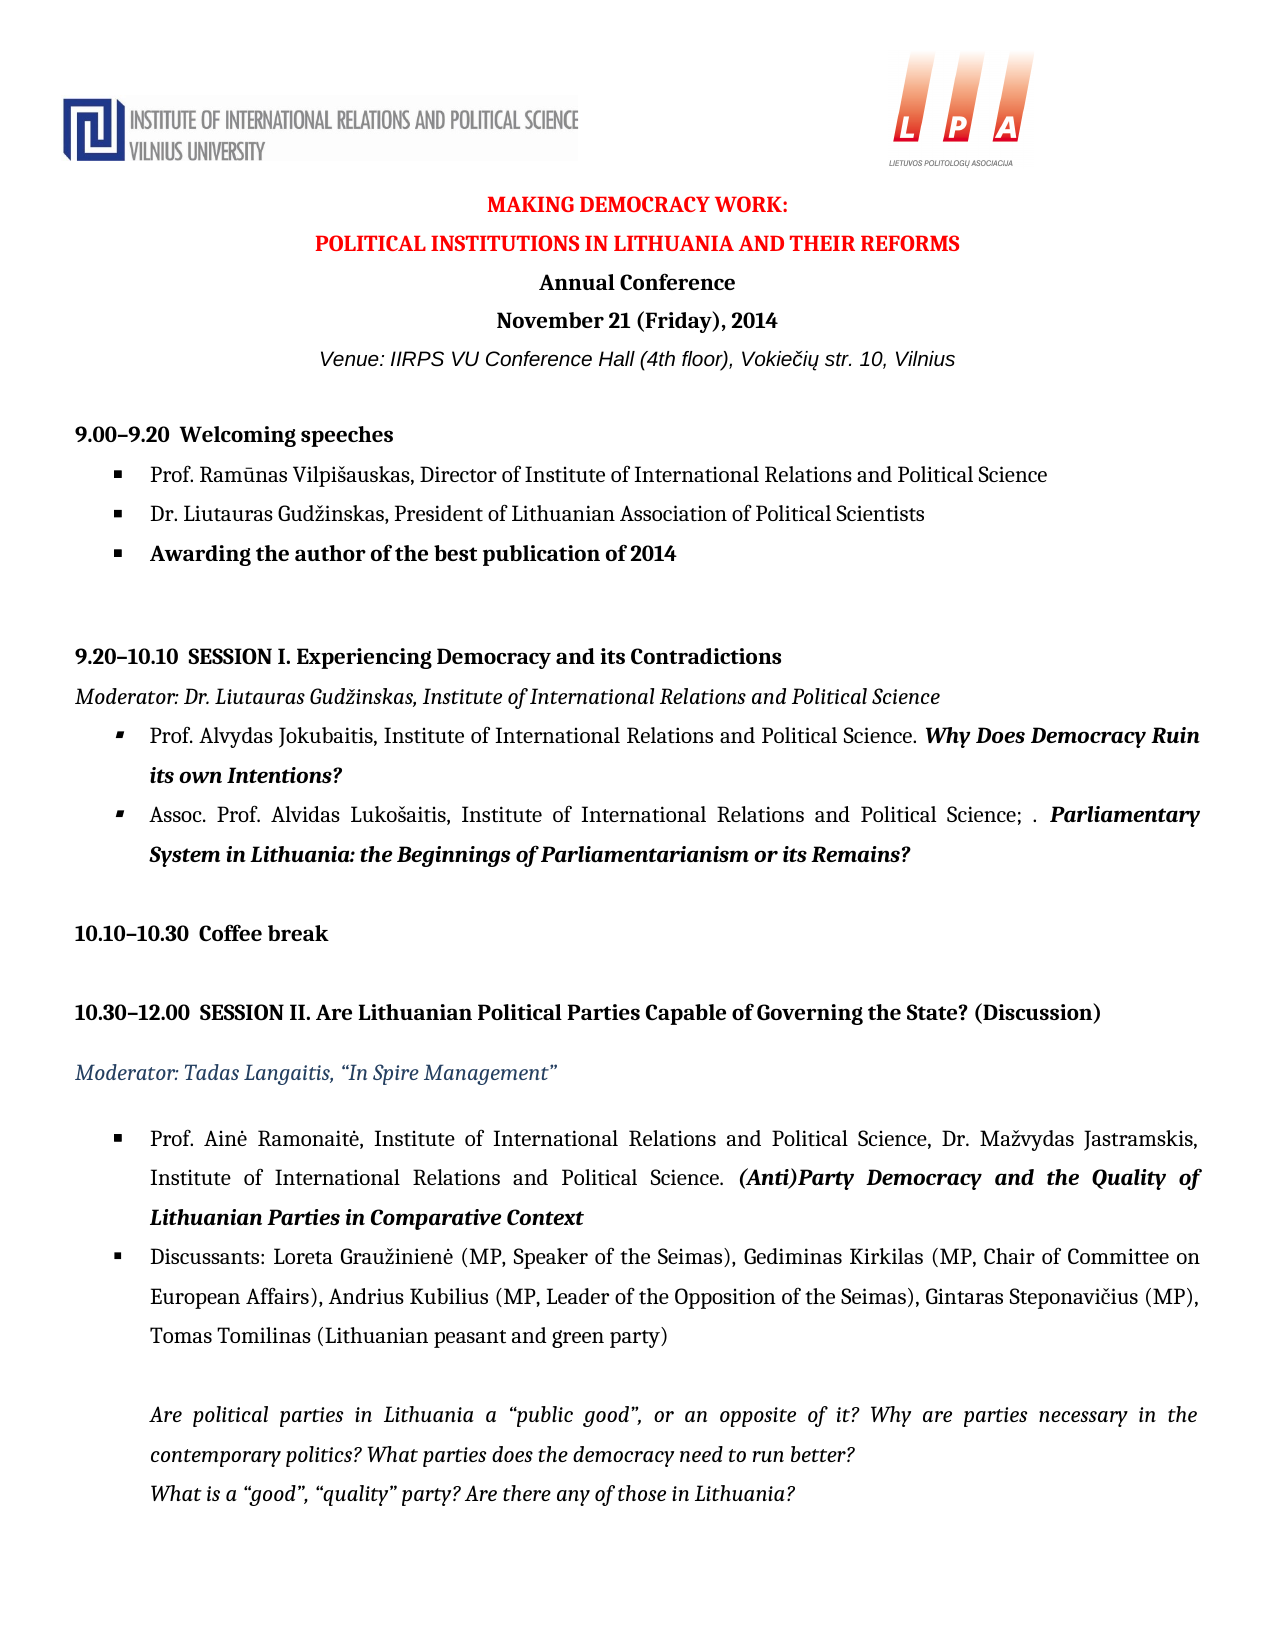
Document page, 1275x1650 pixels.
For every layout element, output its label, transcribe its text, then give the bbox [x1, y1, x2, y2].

text 10.10–10.30 Coffee break [75, 921, 1200, 947]
list Discussants: Loreta Graužinienė (MP, Speaker of the Seimas), Gediminas Kirkilas (MP, Chair of Committee on European Affairs), Andrius Kubilius (MP, Leader of the Opposition of the Seimas), Gintaras Steponavičius (MP), Tomas Tomilinas (Lithuanian peasant and green party) [112, 1244, 1200, 1349]
text political institutions in lithuania and their reforms [75, 230, 1200, 257]
list Awarding the author of the best publication of 2014 [112, 541, 1200, 567]
text November 21 (Friday), 2014 [75, 308, 1200, 334]
list Assoc. Prof. Alvidas Lukošaitis, Institute of International Relations and Political Science; . Parliamentary System in Lithuania: the Beginnings of Parliamentarianism or its Remains? [112, 802, 1200, 868]
list Prof. Ainė Ramonaitė, Institute of International Relations and Political Science, Dr. Mažvydas Jastramskis, Institute of International Relations and Political Science. (Anti)Party Democracy and the Quality of Lithuanian Parties in Comparative Context [112, 1126, 1200, 1231]
text Moderator: Dr. Liutauras Gudžinskas, Institute of International Relations and Political Science [75, 684, 1200, 710]
text 9.00–9.20 Welcoming speeches [75, 422, 1200, 449]
list Are political parties in Lithuania a “public good”, or an opposite of it? Why are parties necessary in the contemporary politics? What parties does the democracy need to run better? [150, 1402, 1200, 1468]
text making democracy work: [75, 192, 1200, 218]
text 10.30–12.00 SESSION II. Are Lithuanian Political Parties Capable of Governing the State? (Discussion) [75, 999, 1200, 1026]
list What is a “good”, “quality” party? Are there any of those in Lithuania? [150, 1481, 1200, 1507]
picture [61, 95, 579, 161]
text Venue: IIRPS VU Conference Hall (4th floor), Vokiečių str. 10, Vilnius [75, 347, 1200, 371]
list Prof. Alvydas Jokubaitis, Institute of International Relations and Political Science. Why Does Democracy Ruin its own Intentions? [112, 723, 1200, 789]
list Dr. Liutauras Gudžinskas, President of Lithuanian Association of Political Scientists [112, 501, 1200, 528]
picture [887, 50, 1035, 169]
text 9.20–10.10 SESSION I. Experiencing Democracy and its Contradictions [75, 644, 1200, 671]
list Prof. Ramūnas Vilpišauskas, Director of Institute of International Relations and Political Science [112, 462, 1200, 488]
text Annual Conference [75, 269, 1200, 296]
subtitle Moderator: Tadas Langaitis, “In Spire Management” [75, 1060, 1200, 1086]
